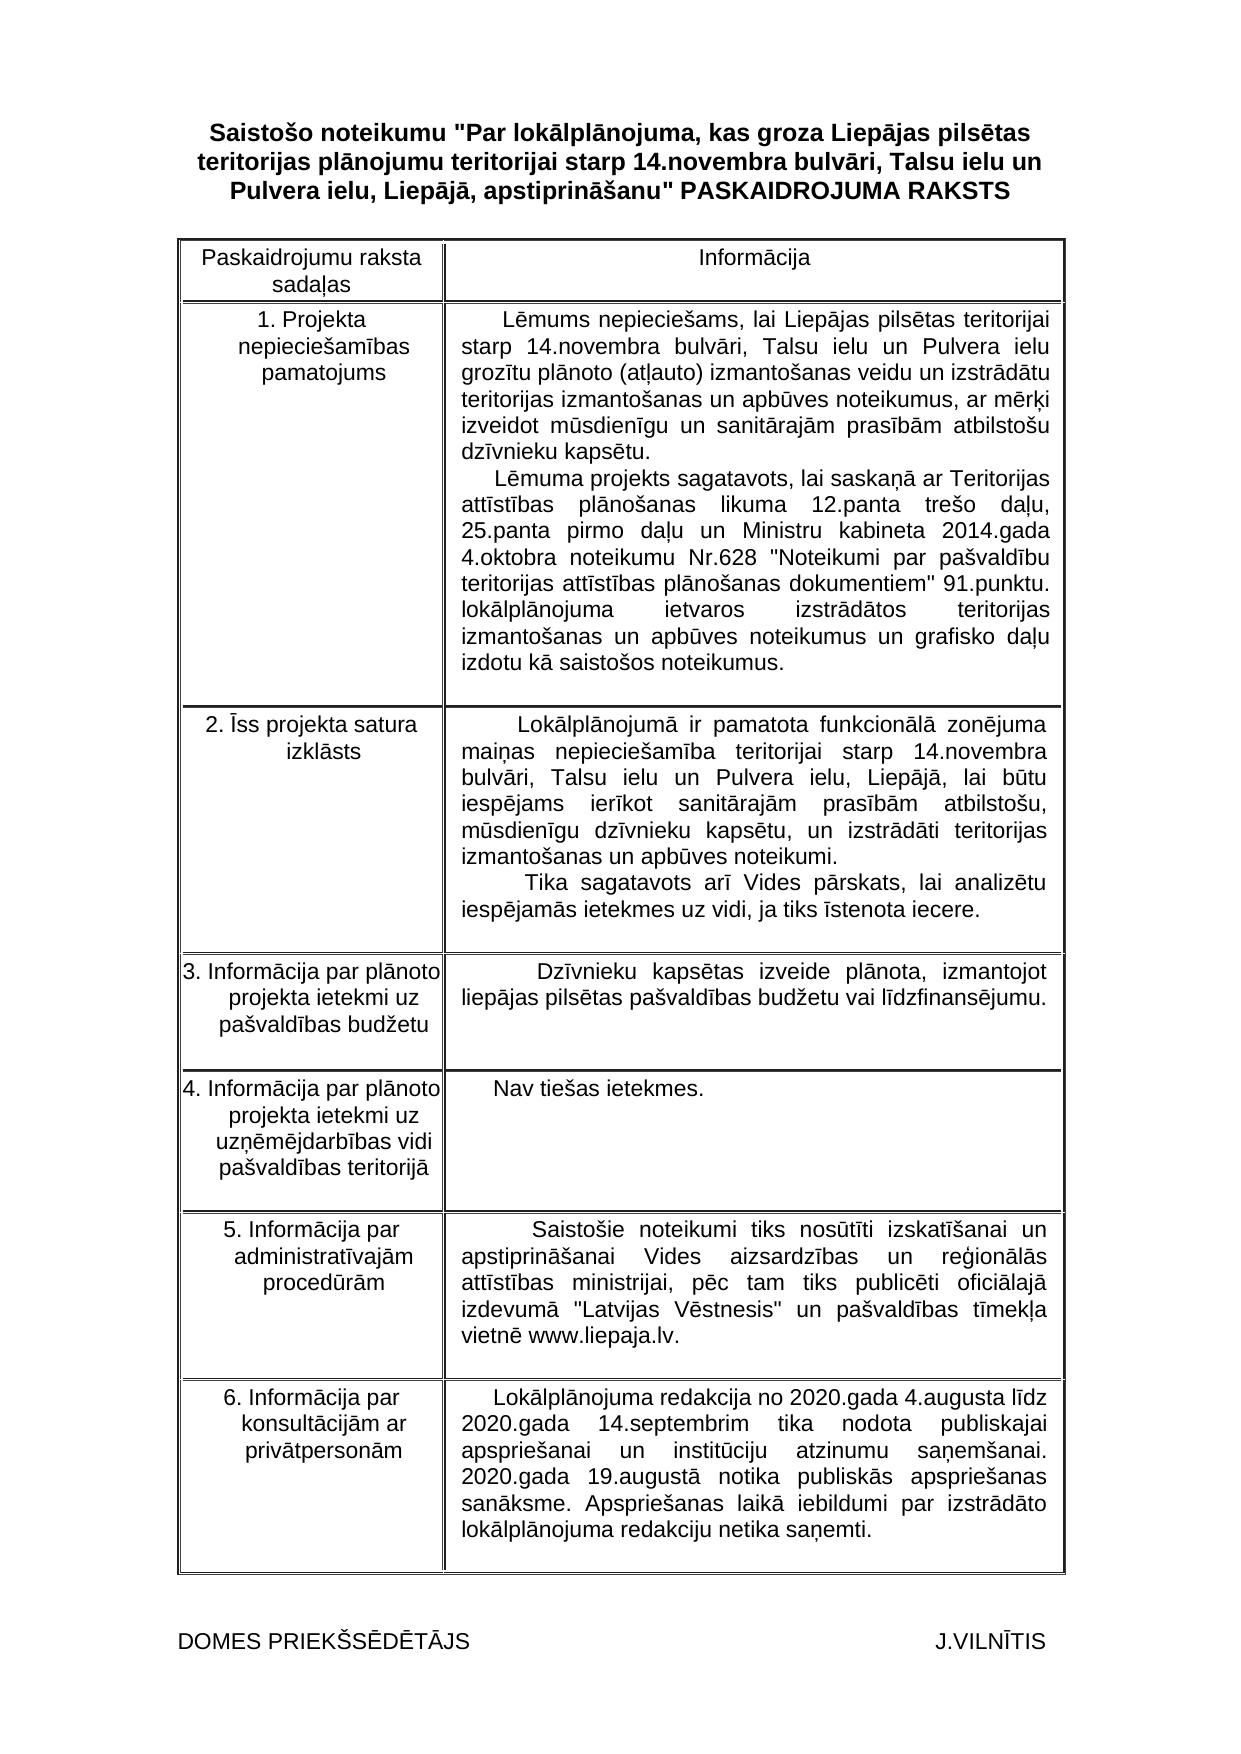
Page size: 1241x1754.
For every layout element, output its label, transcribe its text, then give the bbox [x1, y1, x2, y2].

table_cell Informācija par administratīvajām procedūrām [181, 1210, 442, 1378]
table_cell Lokālplānojumā ir pamatota funkcionālā zonējuma maiņas nepieciešamība teritorijai starp 14.novembra bulvāri, Talsu ielu un Pulvera ielu, Liepājā, lai būtu iespējams ierīkot sanitārajām prasībām atbilstošu, mūsdienīgu dzīvnieku kapsētu, un izstrādāti teritorijas izmantošanas un apbūves noteikumi. Tika sagatavots arī Vides pārskats, lai analizētu iespējamās ietekmes uz vidi, ja tiks īstenota iecere. [446, 705, 1063, 952]
table_header Paskaidrojumu raksta sadaļas [181, 240, 444, 300]
table_cell Lokālplānojuma redakcija no 2020.gada 4.augusta līdz 2020.gada 14.septembrim tika nodota publiskajai apspriešanai un institūciju atzinumu saņemšanai. 2020.gada 19.augustā notika publiskās apspriešanas sanāksme. Apspriešanas laikā iebildumi par izstrādāto lokālplānojuma redakciju netika saņemti. [444, 1378, 1064, 1572]
text Saistošo noteikumu "Par lokālplānojuma, kas groza Liepājas pilsētas teritorijas plānojumu teritorijai starp 14.novembra bulvāri, Talsu ielu un Pulvera ielu, Liepājā, apstiprināšanu" PASKAIDROJUMA RAKSTS [177, 118, 1063, 204]
table_cell Lēmums nepieciešams, lai Liepājas pilsētas teritorijai starp 14.novembra bulvāri, Talsu ielu un Pulvera ielu grozītu plānoto (atļauto) izmantošanas veidu un izstrādātu teritorijas izmantošanas un apbūves noteikumus, ar mērķi izveidot mūsdienīgu un sanitārajām prasībām atbilstošu dzīvnieku kapsētu. Lēmuma projekts sagatavots, lai saskaņā ar Teritorijas attīstības plānošanas likuma 12.panta trešo daļu, 25.panta pirmo daļu un Ministru kabineta 2014.gada 4.oktobra noteikumu Nr.628 "Noteikumi par pašvaldību teritorijas attīstības plānošanas dokumentiem" 91.punktu. lokālplānojuma ietvaros izstrādātos teritorijas izmantošanas un apbūves noteikumus un grafisko daļu izdotu kā saistošos noteikumus. [446, 300, 1064, 705]
table_cell Informācija par plānoto projekta ietekmi uz pašvaldības budžetu [179, 952, 444, 1069]
table_cell Dzīvnieku kapsētas izveide plānota, izmantojot liepājas pilsētas pašvaldības budžetu vai līdzfinansējumu. [444, 952, 1064, 1069]
table_cell Informācija par plānoto projekta ietekmi uz uzņēmējdarbības vidi pašvaldības teritorijā [181, 1069, 442, 1210]
table_header Informācija [444, 241, 1063, 300]
table_cell Saistošie noteikumi tiks nosūtīti izskatīšanai un apstiprināšanai Vides aizsardzības un reģionālās attīstības ministrijai, pēc tam tiks publicēti oficiālajā izdevumā "Latvijas Vēstnesis" un pašvaldības tīmekļa vietnē www.liepaja.lv. [446, 1210, 1064, 1378]
text DOMES PRIEKŠSĒDĒTĀJS J.VILNĪTIS [177, 1628, 1063, 1654]
table_cell Nav tiešas ietekmes. [446, 1069, 1063, 1210]
table_cell Īss projekta satura izklāsts [181, 705, 442, 952]
table_cell Informācija par konsultācijām ar privātpersonām [179, 1378, 444, 1572]
table_cell Projekta nepieciešamības pamatojums [181, 300, 442, 705]
